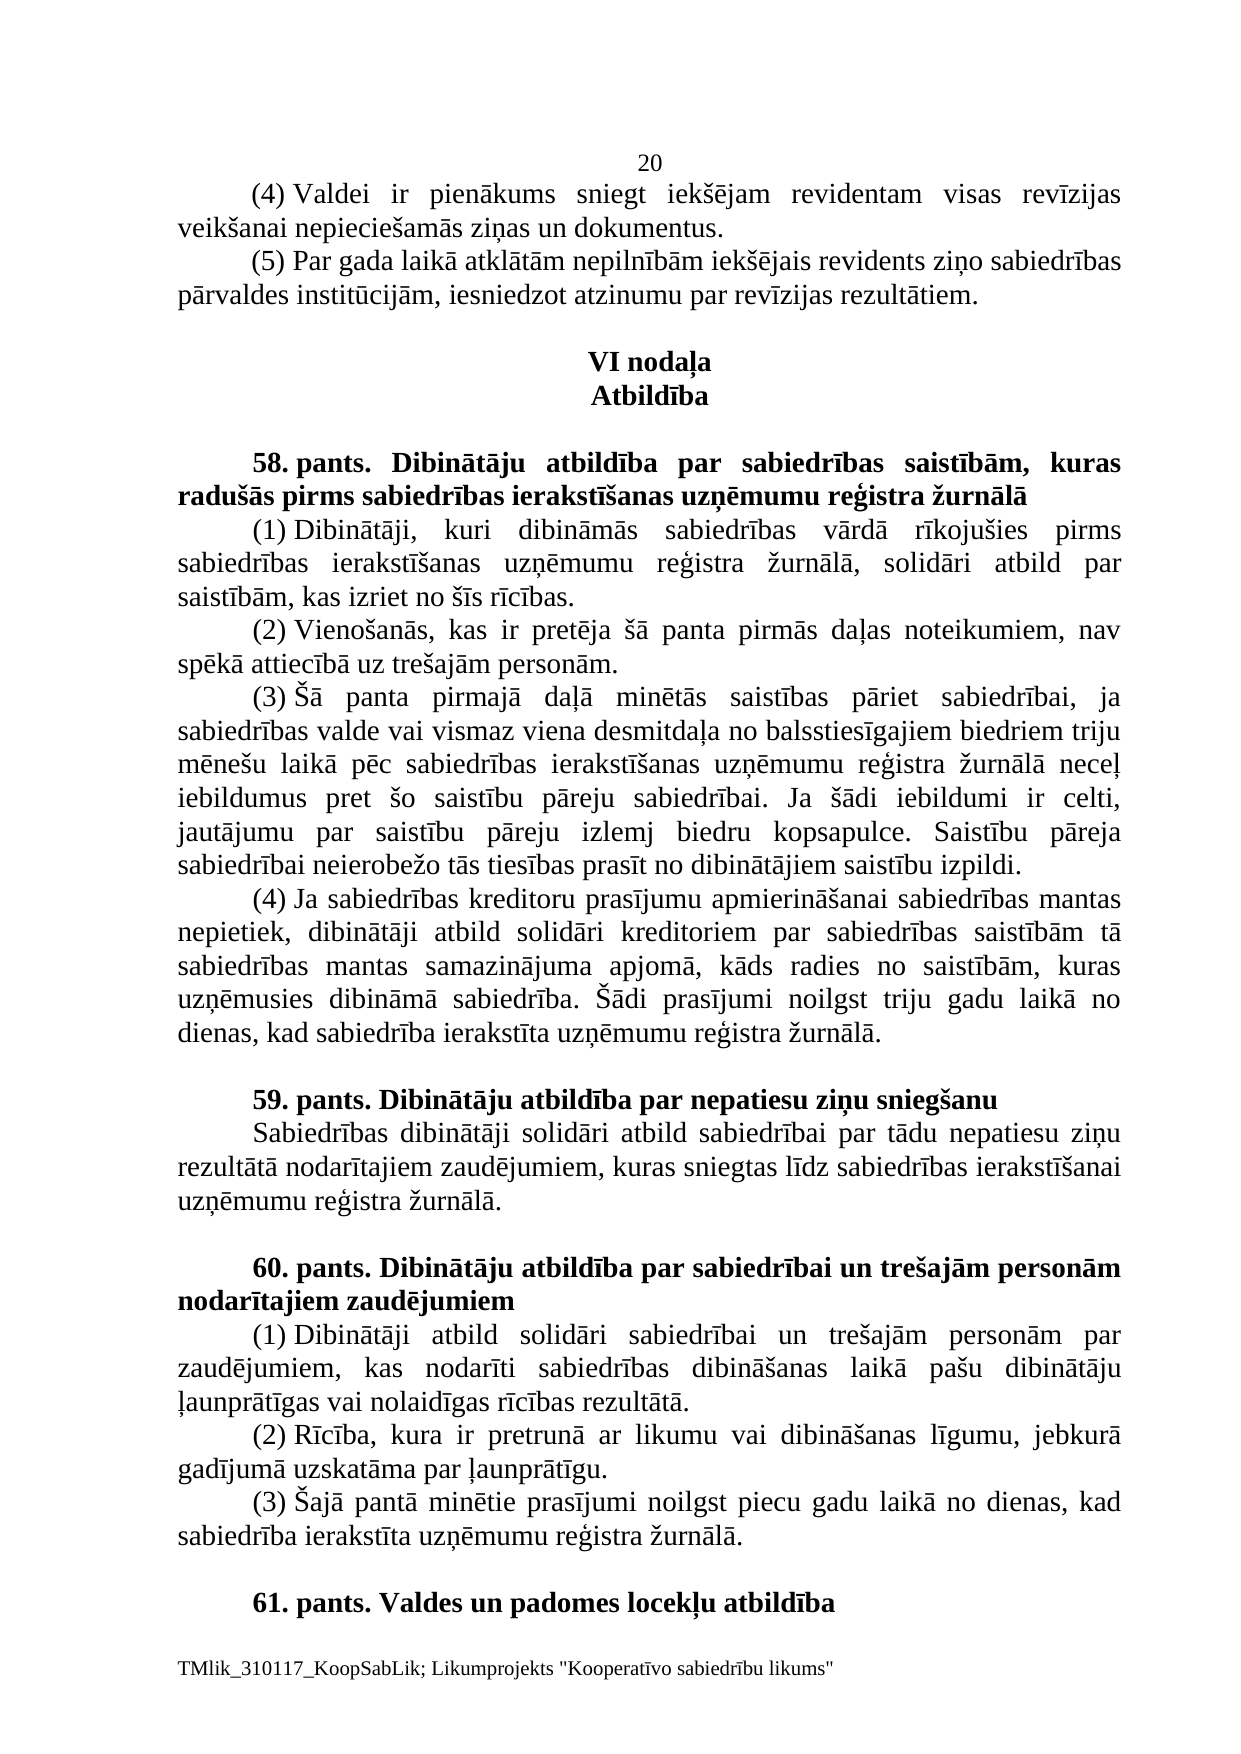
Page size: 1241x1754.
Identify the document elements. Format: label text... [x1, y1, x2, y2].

text (3) Šā panta pirmajā daļā minētās saistības pāriet sabiedrībai, ja sabiedrības valde vai vismaz viena desmitdaļa no balsstiesīgajiem biedriem triju mēnešu laikā pēc sabiedrības ierakstīšanas uzņēmumu reģistra žurnālā neceļ iebildumus pret šo saistību pāreju sabiedrībai. Ja šādi iebildumi ir celti, jautājumu par saistību pāreju izlemj biedru kopsapulce. Saistību pāreja sabiedrībai neierobežo tās tiesības prasīt no dibinātājiem saistību izpildi. [177, 679, 1122, 881]
text VI nodaļa [177, 344, 1122, 378]
text Sabiedrības dibinātāji solidāri atbild sabiedrībai par tādu nepatiesu ziņu rezultātā nodarītajiem zaudējumiem, kuras sniegtas līdz sabiedrības ierakstīšanai uzņēmumu reģistra žurnālā. [177, 1116, 1122, 1216]
text 61. pants. Valdes un padomes locekļu atbildība [177, 1585, 1122, 1619]
text (1) Dibinātāji, kuri dibināmās sabiedrības vārdā rīkojušies pirms sabiedrības ierakstīšanas uzņēmumu reģistra žurnālā, solidāri atbild par saistībām, kas izriet no šīs rīcības. [177, 512, 1122, 612]
text 60. pants. Dibinātāju atbildība par sabiedrībai un trešajām personām nodarītajiem zaudējumiem [177, 1250, 1122, 1317]
text (2) Rīcība, kura ir pretrunā ar likumu vai dibināšanas līgumu, jebkurā gadījumā uzskatāma par ļaunprātīgu. [177, 1417, 1122, 1484]
text (5) Par gada laikā atklātām nepilnībām iekšējais revidents ziņo sabiedrības pārvaldes institūcijām, iesniedzot atzinumu par revīzijas rezultātiem. [177, 243, 1122, 311]
text Atbildība [177, 378, 1122, 411]
text 59. pants. Dibinātāju atbildība par nepatiesu ziņu sniegšanu [177, 1082, 1122, 1116]
text (2) Vienošanās, kas ir pretēja šā panta pirmās daļas noteikumiem, nav spēkā attiecībā uz trešajām personām. [177, 612, 1122, 679]
text (4) Valdei ir pienākums sniegt iekšējam revidentam visas revīzijas veikšanai nepieciešamās ziņas un dokumentus. [177, 176, 1122, 243]
text (4) Ja sabiedrības kreditoru prasījumu apmierināšanai sabiedrības mantas nepietiek, dibinātāji atbild solidāri kreditoriem par sabiedrības saistībām tā sabiedrības mantas samazinājuma apjomā, kāds radies no saistībām, kuras uzņēmusies dibināmā sabiedrība. Šādi prasījumi noilgst triju gadu laikā no dienas, kad sabiedrība ierakstīta uzņēmumu reģistra žurnālā. [177, 881, 1122, 1048]
text (1) Dibinātāji atbild solidāri sabiedrībai un trešajām personām par zaudējumiem, kas nodarīti sabiedrības dibināšanas laikā pašu dibinātāju ļaunprātīgas vai nolaidīgas rīcības rezultātā. [177, 1317, 1122, 1417]
text (3) Šajā pantā minētie prasījumi noilgst piecu gadu laikā no dienas, kad sabiedrība ierakstīta uzņēmumu reģistra žurnālā. [177, 1484, 1122, 1552]
text 58. pants. Dibinātāju atbildība par sabiedrības saistībām, kuras radušās pirms sabiedrības ierakstīšanas uzņēmumu reģistra žurnālā [177, 445, 1122, 512]
